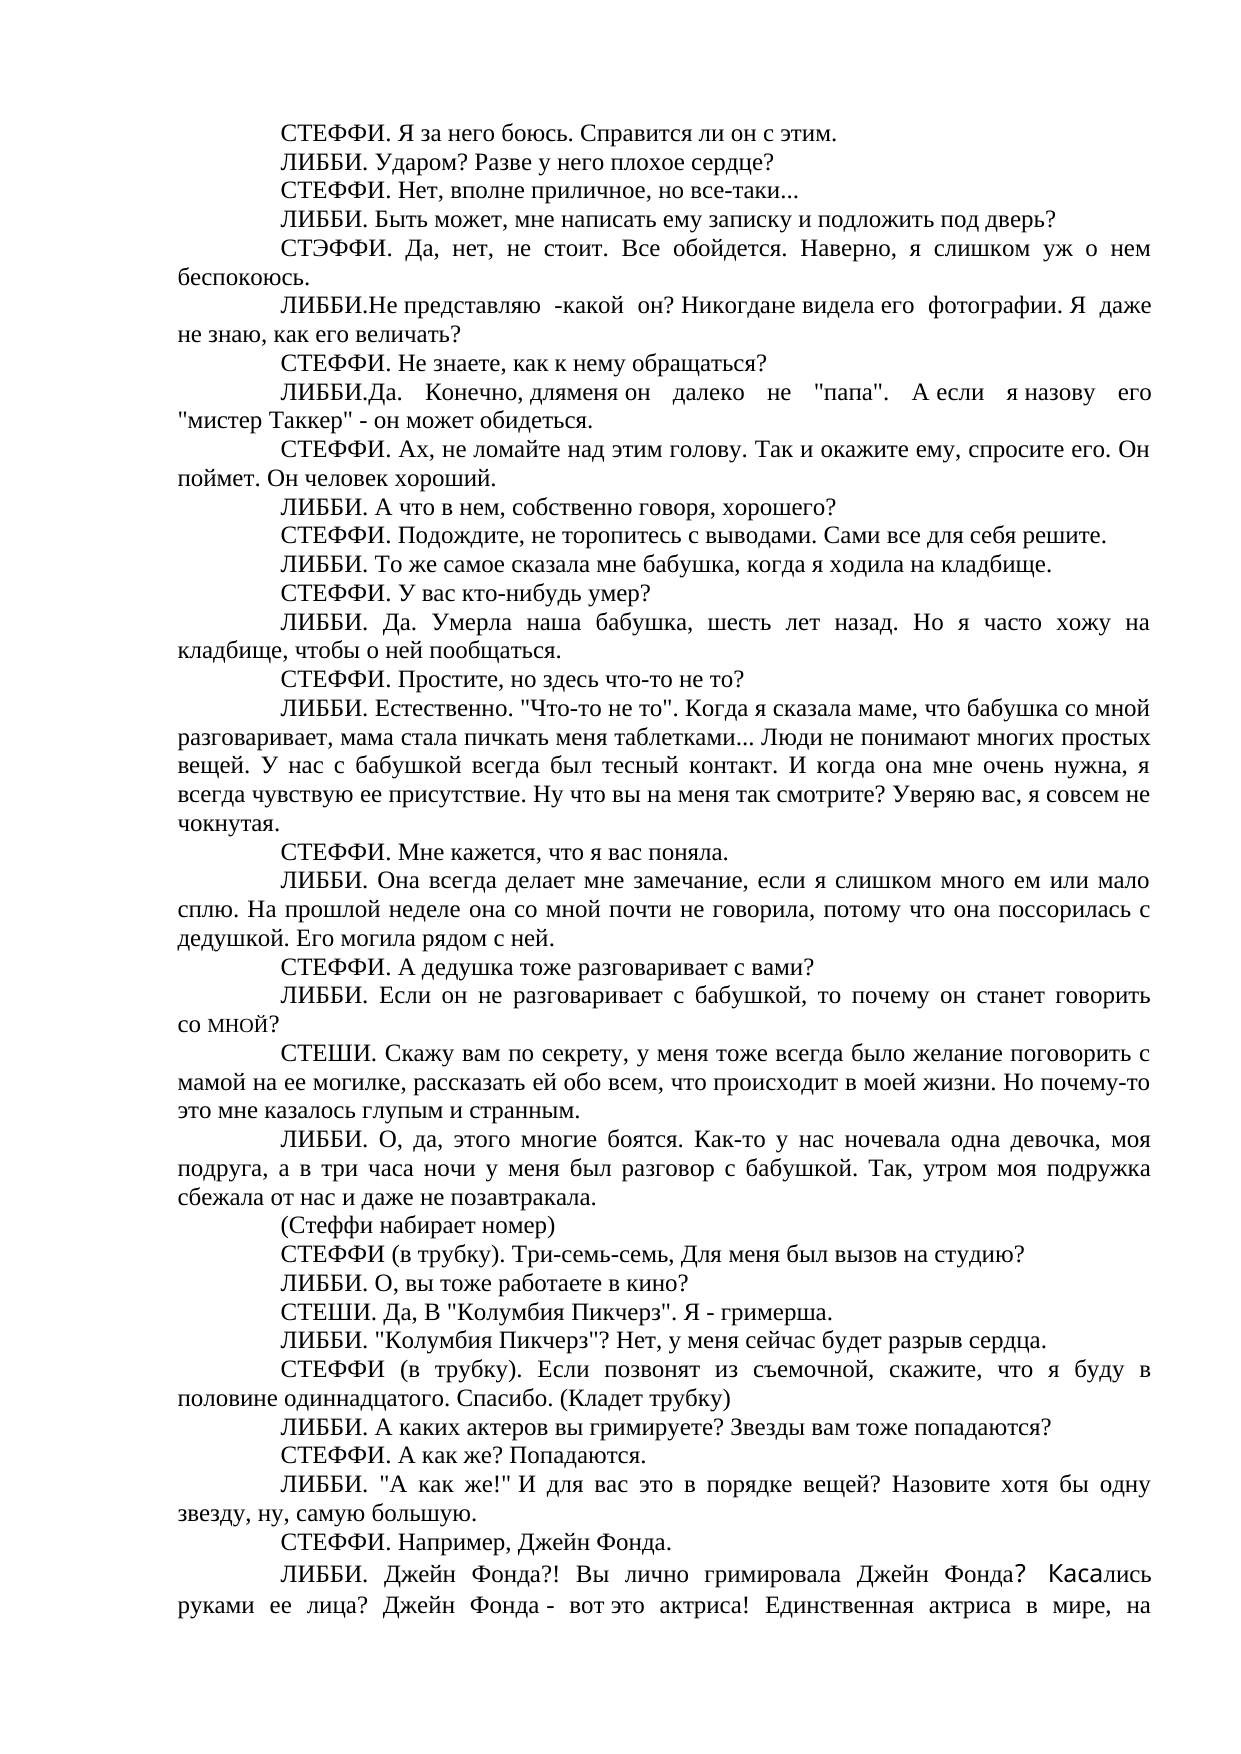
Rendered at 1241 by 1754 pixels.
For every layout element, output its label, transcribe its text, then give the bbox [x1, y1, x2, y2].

text ЛИББИ.Не представляю -какой он? Никогдане видела его фотографии. Я даже не знаю, как его величать? [177, 291, 1152, 348]
text СТЕФФИ. Подождите, не торопитесь с выводами. Сами все для себя решите. [177, 521, 1152, 549]
text ЛИББИ. Если он не разговаривает с бабушкой, то почему он станет говорить со мной? [177, 981, 1152, 1038]
text ЛИББИ. Быть может, мне написать ему записку и подложить под дверь? [177, 204, 1152, 233]
text СТЕФФИ. Мне кажется, что я вас поняла. [177, 837, 1152, 866]
text СТЭФФИ. Да, нет, не стоит. Все обойдется. Наверно, я слишком уж о нем беспокоюсь. [177, 233, 1152, 291]
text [177, 1556, 1152, 1618]
text СТЕФФИ. У вас кто-нибудь умер? [177, 578, 1152, 607]
text ЛИББИ. Естественно. "Что-то не то". Когда я сказала маме, что бабушка со мной разговаривает, мама стала пичкать меня таблетками... Люди не понимают многих простых вещей. У нас с бабушкой всегда был тесный контакт. И когда она мне очень нужна, я всегда чувствую ее присутствие. Ну что вы на меня так смотрите? Уверяю вас, я совсем не чокнутая. [177, 693, 1152, 837]
text СТЕФФИ. А дедушка тоже разговаривает с вами? [177, 952, 1152, 981]
text СТЕФФИ. Не знаете, как к нему обращаться? [177, 348, 1152, 377]
text СТЕФФИ. А как же? Попадаются. [177, 1441, 1152, 1469]
text ЛИББИ. Да. Умерла наша бабушка, шесть лет назад. Но я часто хожу на кладбище, чтобы о ней пообщаться. [177, 607, 1152, 664]
text (Стеффи набирает номер) [177, 1211, 1152, 1239]
text ЛИББИ. А каких актеров вы гримируете? Звезды вам тоже попадаются? [177, 1412, 1152, 1441]
text СТЕФФИ. Ах, не ломайте над этим голову. Так и окажите ему, спросите его. Он поймет. Он человек хороший. [177, 434, 1152, 492]
text ЛИББИ. То же самое сказала мне бабушка, когда я ходила на кладбище. [177, 549, 1152, 578]
text СТЕШИ. Скажу вам по секрету, у меня тоже всегда было желание поговорить с мамой на ее могилке, рассказать ей обо всем, что происходит в моей жизни. Но почему-то это мне казалось глупым и странным. [177, 1038, 1152, 1124]
text ЛИББИ. Она всегда делает мне замечание, если я слишком много ем или мало сплю. На прошлой неделе она со мной почти не говорила, потому что она поссорилась с дедушкой. Его могила рядом с ней. [177, 866, 1152, 952]
text СТЕФФИ (в трубку). Если позвонят из съемочной, скажите, что я буду в половине одиннадцатого. Спасибо. (Кладет трубку) [177, 1354, 1152, 1412]
text ЛИББИ. А что в нем, собственно говоря, хорошего? [177, 492, 1152, 521]
text СТЕФФИ. Простите, но здесь что-то не то? [177, 664, 1152, 693]
text ЛИББИ.Да. Конечно, дляменя он далеко не "папа". А если я назову его "мистер Таккер" - он может обидеться. [177, 377, 1152, 434]
text ЛИББИ. Ударом? Разве у него плохое сердце? [177, 147, 1152, 176]
text СТЕФФИ. Например, Джейн Фонда. [177, 1527, 1152, 1556]
text СТЕФФИ. Я за него боюсь. Справится ли он с этим. [177, 118, 1152, 147]
text СТЕФФИ (в трубку). Три-семь-семь, Для меня был вызов на студию? [177, 1239, 1152, 1268]
text СТЕФФИ. Нет, вполне приличное, но все-таки... [177, 176, 1152, 204]
text ЛИББИ. О, да, этого многие боятся. Как-то у нас ночевала одна девочка, моя подруга, а в три часа ночи у меня был разговор с бабушкой. Так, утром моя подружка сбежала от нас и даже не позавтракала. [177, 1124, 1152, 1211]
text ЛИББИ. "Колумбия Пикчерз"? Нет, у меня сейчас будет разрыв сердца. [177, 1326, 1152, 1354]
text ЛИББИ. "А как же!" И для вас это в порядке вещей? Назовите хотя бы одну звезду, ну, самую большую. [177, 1469, 1152, 1527]
text СТЕШИ. Да, В "Колумбия Пикчерз". Я - гримерша. [177, 1297, 1152, 1326]
text ЛИББИ. О, вы тоже работаете в кино? [177, 1268, 1152, 1297]
